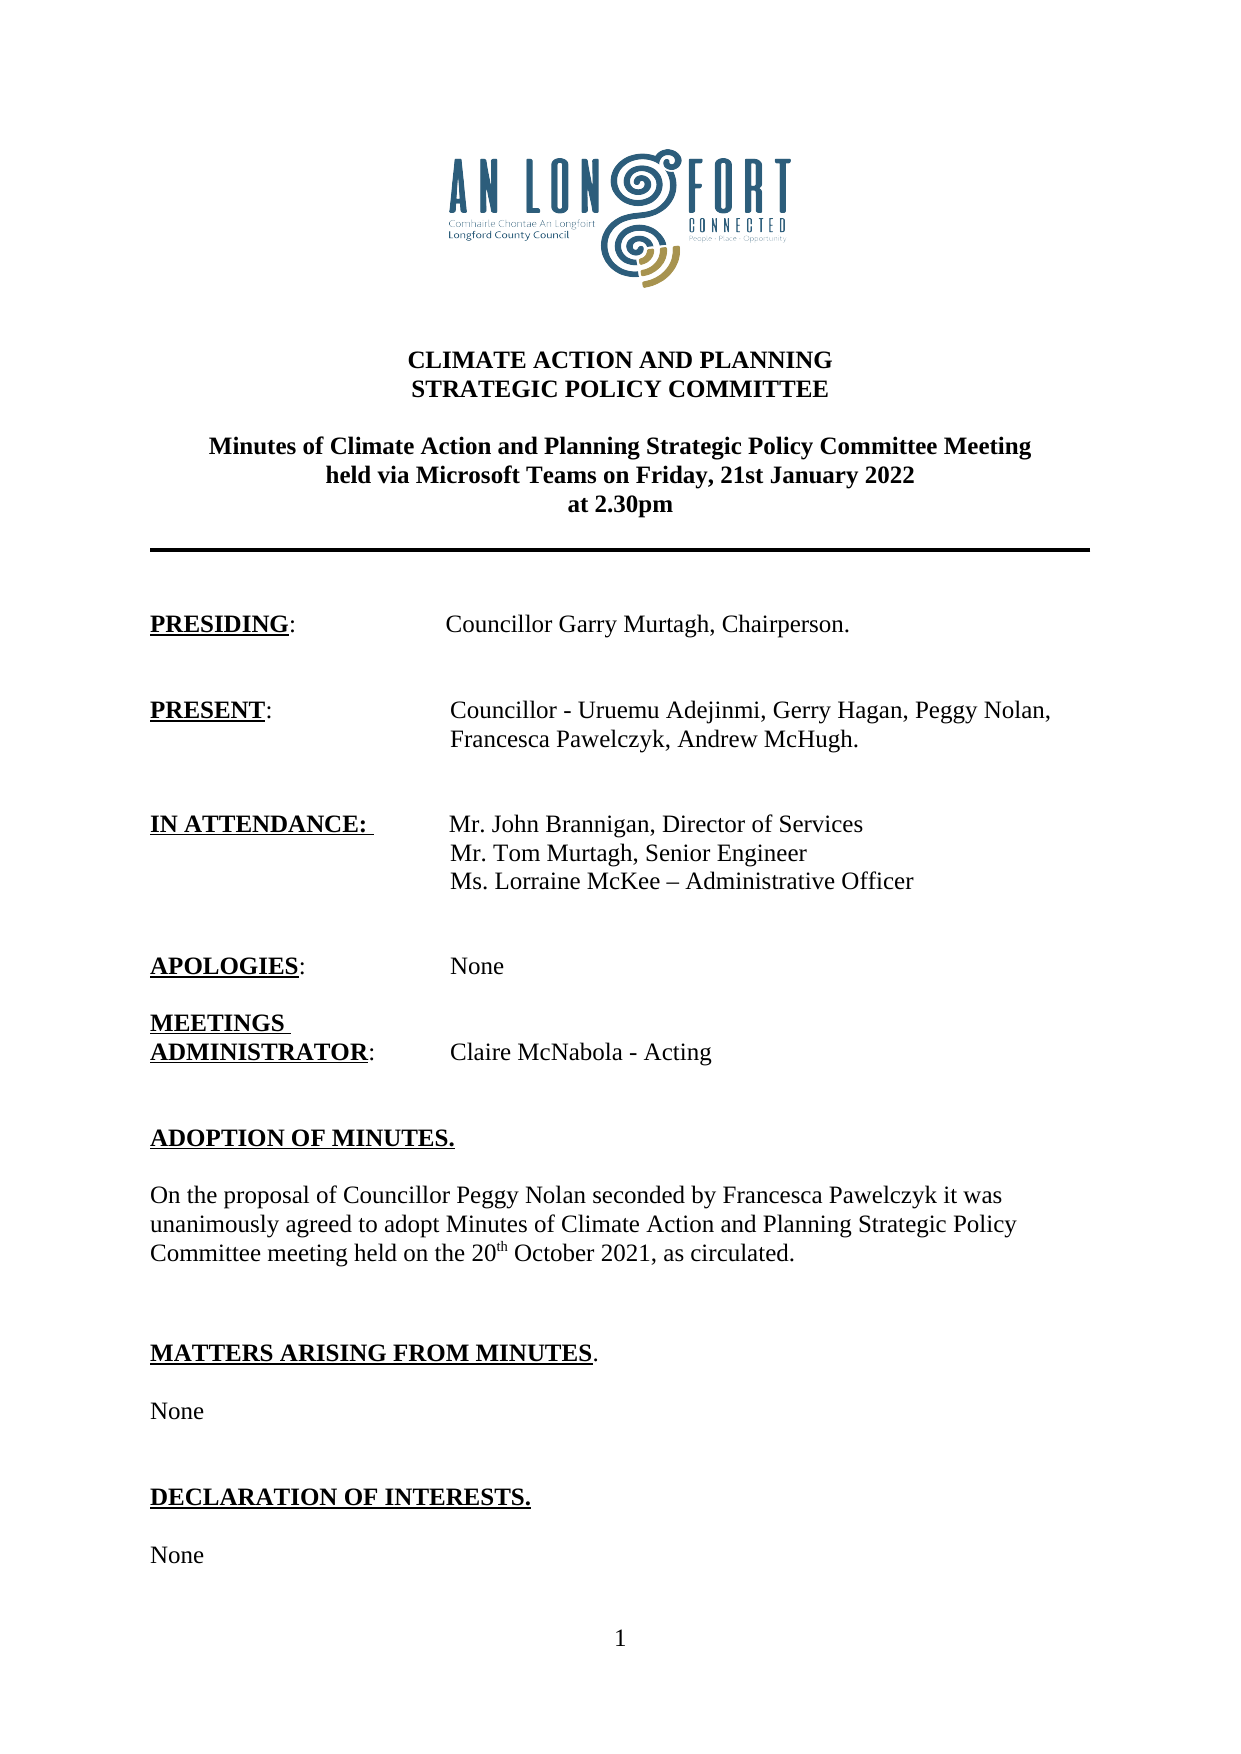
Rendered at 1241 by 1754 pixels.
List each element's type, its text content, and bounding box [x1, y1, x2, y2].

text Francesca Pawelczyk, Andrew McHugh. [450, 724, 1090, 753]
text MATTERS ARISING FROM MINUTES. [150, 1338, 1090, 1367]
text Mr. Tom Murtagh, Senior Engineer [150, 838, 1090, 866]
text None [150, 1396, 1090, 1425]
text ADMINISTRATOR: Claire McNabola - Acting [150, 1037, 1090, 1065]
text None [150, 1540, 1090, 1568]
text PRESENT: Councillor - Uruemu Adejinmi, Gerry Hagan, Peggy Nolan, [150, 695, 1090, 724]
text at 2.30pm [150, 489, 1090, 518]
text ADOPTION OF MINUTES. [150, 1123, 1090, 1152]
text MEETINGS [150, 1008, 1090, 1037]
text Minutes of Climate Action and Planning Strategic Policy Committee Meeting [150, 431, 1090, 460]
text DECLARATION OF INTERESTS. [150, 1482, 1090, 1511]
text PRESIDING: Councillor Garry Murtagh, Chairperson. [150, 609, 1090, 638]
picture [449, 149, 791, 288]
text held via Microsoft Teams on Friday, 21st January 2022 [150, 460, 1090, 489]
text IN ATTENDANCE: Mr. John Brannigan, Director of Services [150, 809, 1090, 838]
text APOLOGIES: None [150, 951, 1090, 980]
text Ms. Lorraine McKee – Administrative Officer [150, 866, 1090, 895]
text STRATEGIC POLICY COMMITTEE [150, 374, 1090, 403]
text On the proposal of Councillor Peggy Nolan seconded by Francesca Pawelczyk it was unanimously agreed to adopt Minutes of Climate Action and Planning Strategic Policy Committee meeting held on the 20th October 2021, as circulated. [150, 1180, 1090, 1267]
text CLIMATE ACTION AND PLANNING [150, 345, 1090, 374]
